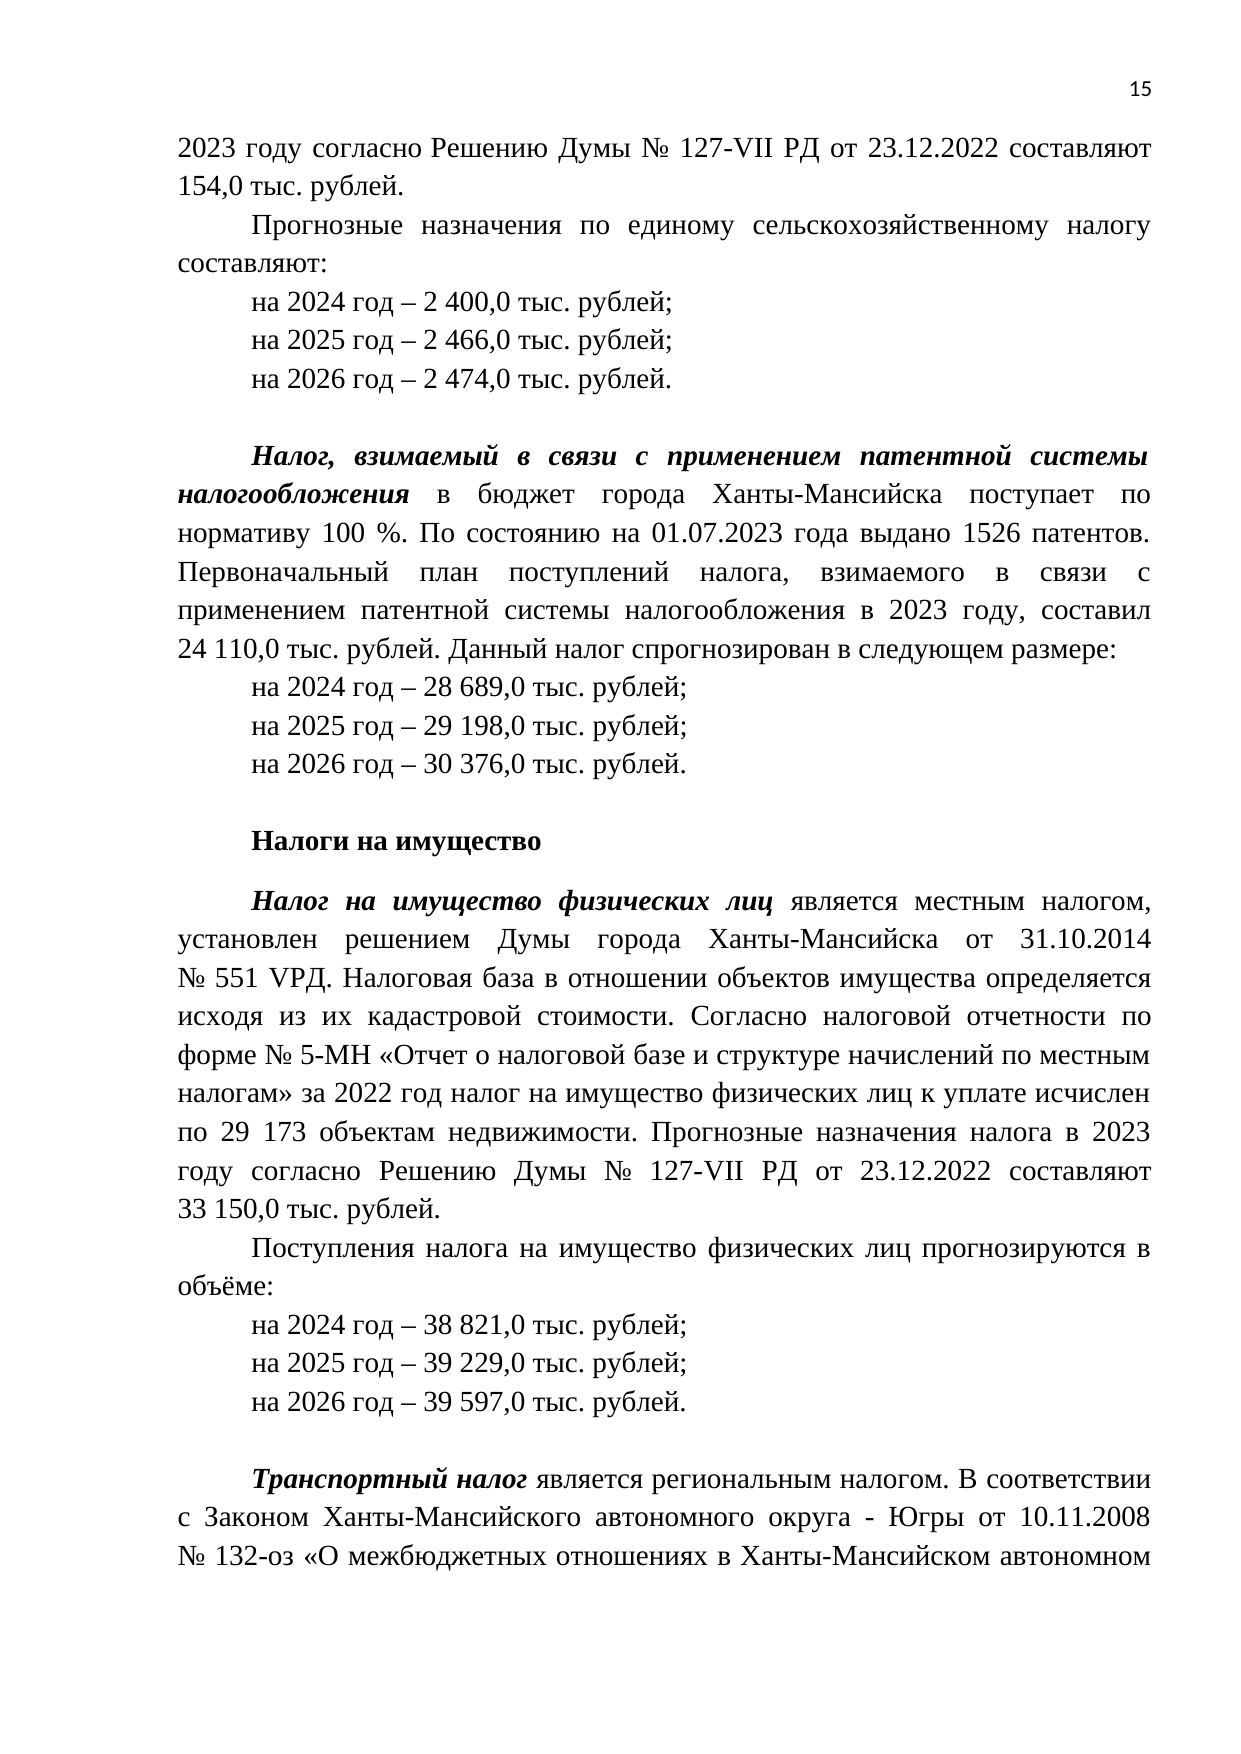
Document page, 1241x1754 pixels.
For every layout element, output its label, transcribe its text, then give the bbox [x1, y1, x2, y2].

text на 2026 год – 2 474,0 тыс. рублей. [177, 361, 1152, 394]
text на 2025 год – 29 198,0 тыс. рублей; [177, 708, 1152, 741]
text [177, 1461, 1152, 1572]
text на 2025 год – 2 466,0 тыс. рублей; [177, 322, 1152, 356]
text Налоги на имущество [177, 823, 1152, 857]
text на 2026 год – 39 597,0 тыс. рублей. [177, 1384, 1152, 1417]
text Налог, взимаемый в связи с применением патентной системы налогообложения в бюджет города Ханты-Мансийска поступает по нормативу 100 %. По состоянию на 01.07.2023 года выдано 1526 патентов. Первоначальный план поступлений налога, взимаемого в связи с применением патентной системы налогообложения в 2023 году, составил 24 110,0 тыс. рублей. Данный налог спрогнозирован в следующем размере: [177, 438, 1152, 664]
text Прогнозные назначения по единому сельскохозяйственному налогу составляют: [177, 207, 1152, 279]
text на 2024 год – 28 689,0 тыс. рублей; [177, 669, 1152, 703]
text на 2025 год – 39 229,0 тыс. рублей; [177, 1345, 1152, 1379]
text на 2026 год – 30 376,0 тыс. рублей. [177, 746, 1152, 780]
text на 2024 год – 2 400,0 тыс. рублей; [177, 284, 1152, 317]
text Налог на имущество физических лиц является местным налогом, установлен решением Думы города Ханты-Мансийска от 31.10.2014 № 551 VРД. Налоговая база в отношении объектов имущества определяется исходя из их кадастровой стоимости. Согласно налоговой отчетности по форме № 5-МН «Отчет о налоговой базе и структуре начислений по местным налогам» за 2022 год налог на имущество физических лиц к уплате исчислен по 29 173 объектам недвижимости. Прогнозные назначения налога в 2023 году согласно Решению Думы № 127-VII РД от 23.12.2022 составляют 33 150,0 тыс. рублей. [177, 883, 1152, 1225]
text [177, 130, 1152, 202]
text на 2024 год – 38 821,0 тыс. рублей; [177, 1307, 1152, 1340]
text Поступления налога на имущество физических лиц прогнозируются в объёме: [177, 1230, 1152, 1302]
